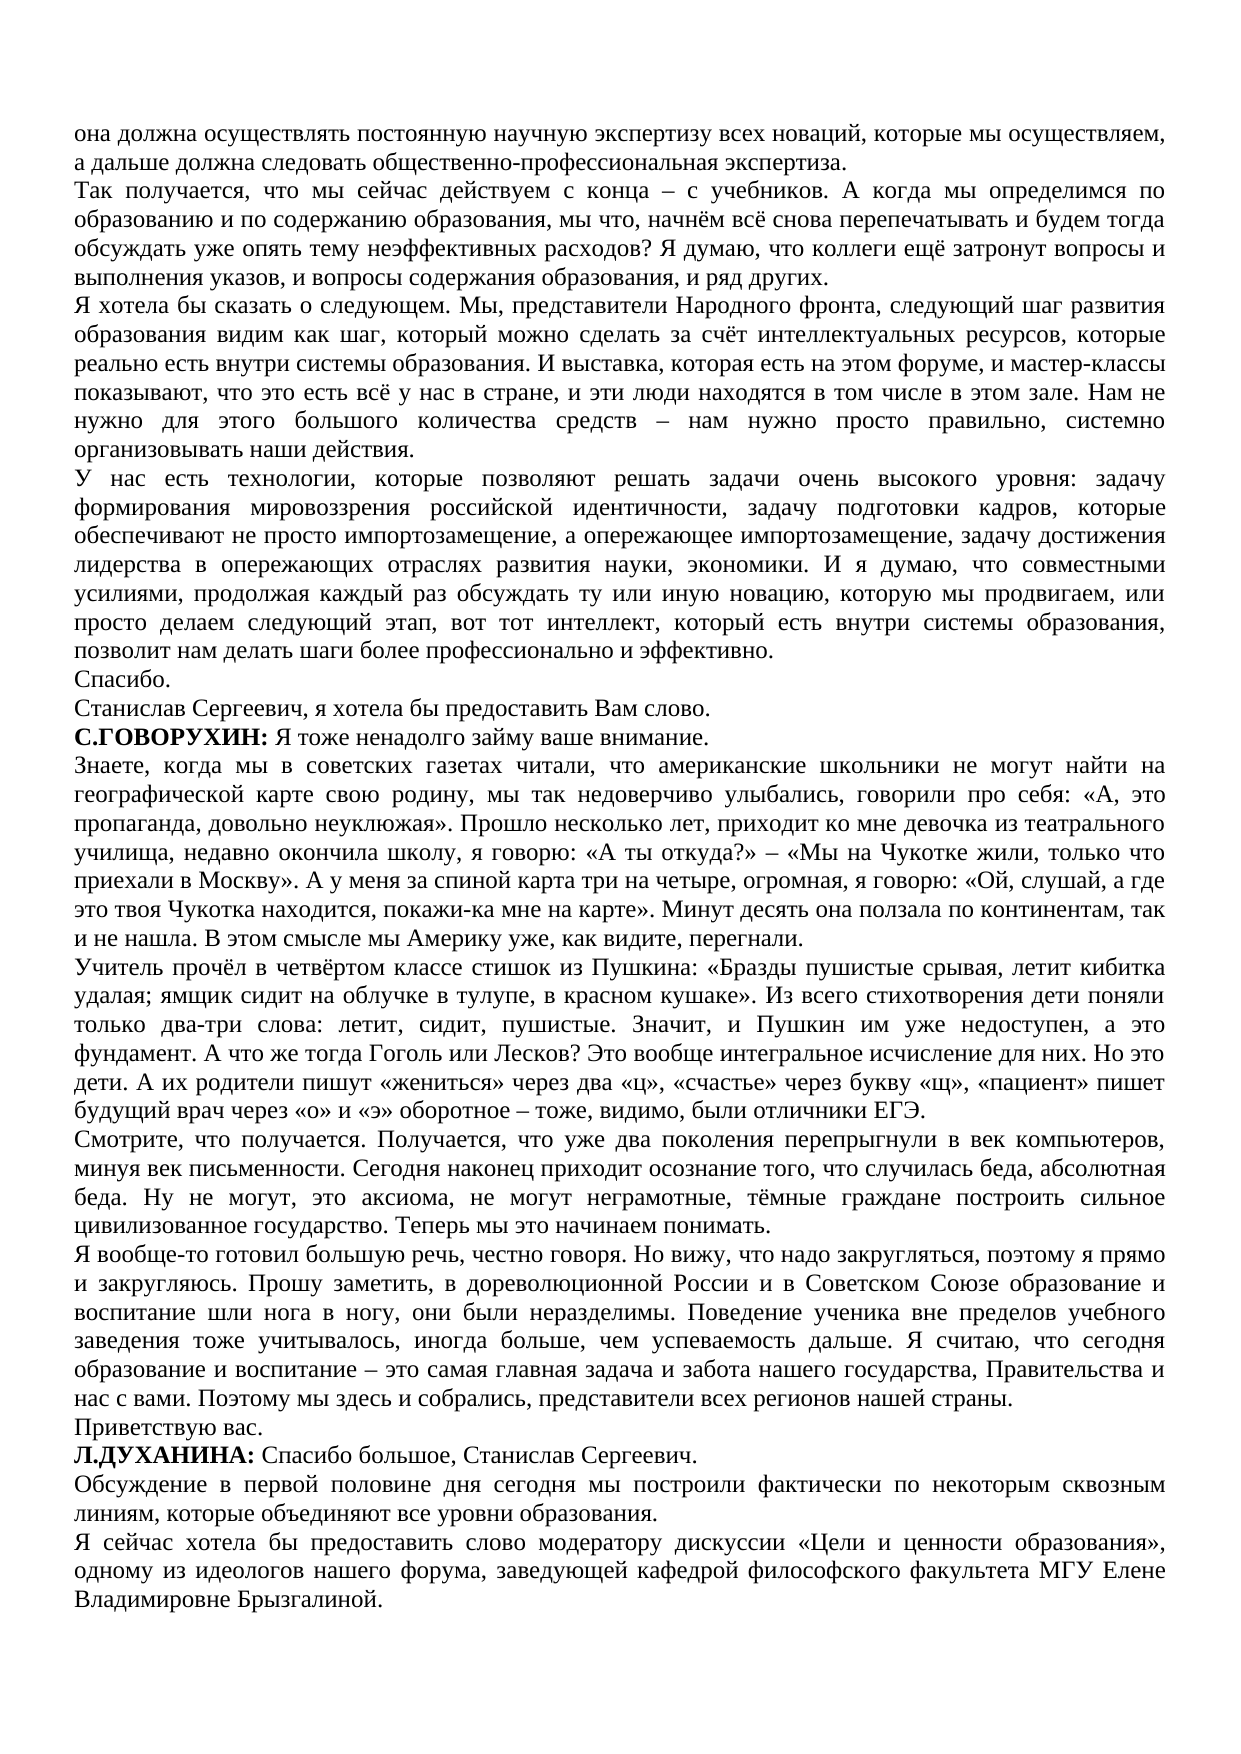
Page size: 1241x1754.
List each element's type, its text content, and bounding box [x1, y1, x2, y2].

text Учитель прочёл в четвёртом классе стишок из Пушкина: «Бразды пушистые срывая, летит кибитка удалая; ямщик сидит на облучке в тулупе, в красном кушаке». Из всего стихотворения дети поняли только два-три слова: летит, сидит, пушистые. Значит, и Пушкин им уже недоступен, а это фундамент. А что же тогда Гоголь или Лесков? Это вообще интегральное исчисление для них. Но это дети. А их родители пишут «жениться» через два «ц», «счастье» через букву «щ», «пациент» пишет будущий врач через «о» и «э» оборотное – тоже, видимо, были отличники ЕГЭ. [74, 952, 1167, 1124]
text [74, 118, 1167, 176]
text У нас есть технологии, которые позволяют решать задачи очень высокого уровня: задачу формирования мировоззрения российской идентичности, задачу подготовки кадров, которые обеспечивают не просто импортозамещение, а опережающее импортозамещение, задачу достижения лидерства в опережающих отраслях развития науки, экономики. И я думаю, что совместными усилиями, продолжая каждый раз обсуждать ту или иную новацию, которую мы продвигаем, или просто делаем следующий этап, вот тот интеллект, который есть внутри системы образования, позволит нам делать шаги более профессионально и эффективно. [74, 463, 1167, 664]
text Я сейчас хотела бы предоставить слово модератору дискуссии «Цели и ценности образования», одному из идеологов нашего форума, заведующей кафедрой философского факультета МГУ Елене Владимировне Брызгалиной. [74, 1527, 1167, 1613]
text Спасибо. [74, 664, 1167, 693]
text Обсуждение в первой половине дня сегодня мы построили фактически по некоторым сквозным линиям, которые объединяют все уровни образования. [74, 1469, 1167, 1527]
text Я вообще-то готовил большую речь, честно говоря. Но вижу, что надо закругляться, поэтому я прямо и закругляюсь. Прошу заметить, в дореволюционной России и в Советском Союзе образование и воспитание шли нога в ногу, они были неразделимы. Поведение ученика вне пределов учебного заведения тоже учитывалось, иногда больше, чем успеваемость дальше. Я считаю, что сегодня образование и воспитание – это самая главная задача и забота нашего государства, Правительства и нас с вами. Поэтому мы здесь и собрались, представители всех регионов нашей страны. [74, 1239, 1167, 1412]
text Так получается, что мы сейчас действуем с конца – с учебников. А когда мы определимся по образованию и по содержанию образования, мы что, начнём всё снова перепечатывать и будем тогда обсуждать уже опять тему неэффективных расходов? Я думаю, что коллеги ещё затронут вопросы и выполнения указов, и вопросы содержания образования, и ряд других. [74, 176, 1167, 291]
text Смотрите, что получается. Получается, что уже два поколения перепрыгнули в век компьютеров, минуя век письменности. Сегодня наконец приходит осознание того, что случилась беда, абсолютная беда. Ну не могут, это аксиома, не могут неграмотные, тёмные граждане построить сильное цивилизованное государство. Теперь мы это начинаем понимать. [74, 1124, 1167, 1239]
text Я хотела бы сказать о следующем. Мы, представители Народного фронта, следующий шаг развития образования видим как шаг, который можно сделать за счёт интеллектуальных ресурсов, которые реально есть внутри системы образования. И выставка, которая есть на этом форуме, и мастер-классы показывают, что это есть всё у нас в стране, и эти люди находятся в том числе в этом зале. Нам не нужно для этого большого количества средств – нам нужно просто правильно, системно организовывать наши действия. [74, 291, 1167, 463]
text Знаете, когда мы в советских газетах читали, что американские школьники не могут найти на географической карте свою родину, мы так недоверчиво улыбались, говорили про себя: «А, это пропаганда, довольно неуклюжая». Прошло несколько лет, приходит ко мне девочка из театрального училища, недавно окончила школу, я говорю: «А ты откуда?» – «Мы на Чукотке жили, только что приехали в Москву». А у меня за спиной карта три на четыре, огромная, я говорю: «Ой, слушай, а где это твоя Чукотка находится, покажи-ка мне на карте». Минут десять она ползала по континентам, так и не нашла. В этом смысле мы Америку уже, как видите, перегнали. [74, 751, 1167, 952]
text Л.ДУХАНИНА: Спасибо большое, Станислав Сергеевич. [74, 1441, 1167, 1469]
text С.ГОВОРУХИН: Я тоже ненадолго займу ваше внимание. [74, 722, 1167, 751]
text Приветствую вас. [74, 1412, 1167, 1441]
text Станислав Сергеевич, я хотела бы предоставить Вам слово. [74, 693, 1167, 722]
